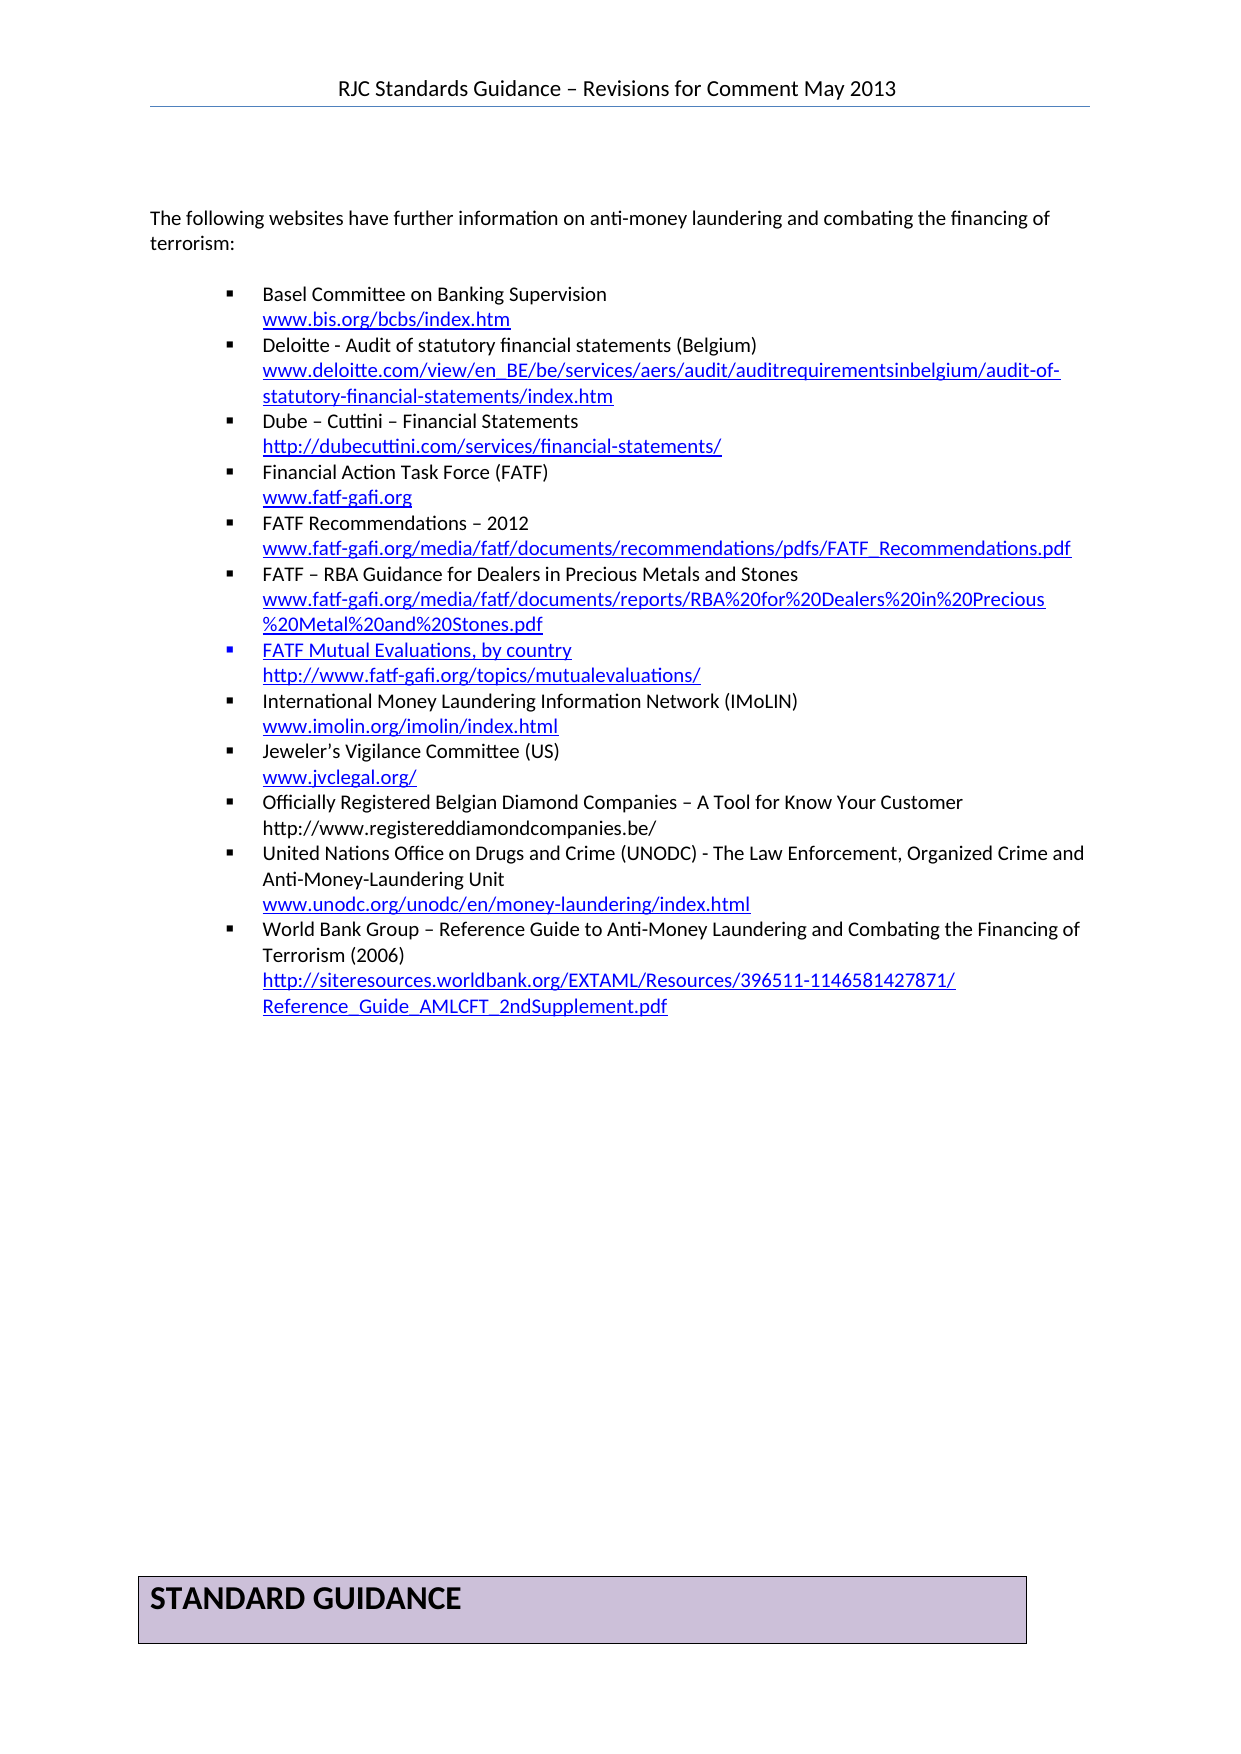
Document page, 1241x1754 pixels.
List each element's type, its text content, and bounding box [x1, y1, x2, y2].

list Deloitte - Audit of statutory financial statements (Belgium) [225, 332, 1090, 357]
text http://www.fatf-gafi.org/topics/mutualevaluations/ [262, 662, 1090, 688]
text The following websites have further information on anti-money laundering and combating the financing of terrorism: [150, 205, 1090, 256]
text www.unodc.org/unodc/en/money-laundering/index.html [262, 891, 1090, 917]
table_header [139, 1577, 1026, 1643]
list Dube – Cuttini – Financial Statements [225, 408, 1090, 434]
text www.bis.org/bcbs/index.htm [262, 307, 1090, 332]
text www.imolin.org/imolin/index.html [262, 713, 1090, 739]
list FATF – RBA Guidance for Dealers in Precious Metals and Stones [225, 561, 1090, 586]
text http://www.registereddiamondcompanies.be/ [262, 815, 1090, 840]
list Financial Action Task Force (FATF) [225, 459, 1090, 484]
text www.fatf-gafi.org/media/fatf/documents/reports/RBA%20for%20Dealers%20in%20Precious%20Metal%20and%20Stones.pdf [262, 586, 1090, 637]
list Jeweler’s Vigilance Committee (US) [225, 739, 1090, 764]
list FATF Recommendations – 2012 [225, 510, 1090, 535]
list United Nations Office on Drugs and Crime (UNODC) - The Law Enforcement, Organized Crime and Anti-Money-Laundering Unit [225, 840, 1090, 891]
list FATF Mutual Evaluations, by country [225, 637, 1090, 662]
list Officially Registered Belgian Diamond Companies – A Tool for Know Your Customer [225, 789, 1090, 815]
text www.fatf-gafi.org/media/fatf/documents/recommendations/pdfs/FATF_Recommendations.pdf [262, 535, 1090, 561]
list World Bank Group – Reference Guide to Anti-Money Laundering and Combating the Financing of Terrorism (2006) [225, 917, 1090, 967]
list http://dubecuttini.com/services/financial-statements/ [262, 434, 1090, 459]
text http://siteresources.worldbank.org/EXTAML/Resources/396511-1146581427871/Reference_Guide_AMLCFT_2ndSupplement.pdf [262, 967, 1090, 1018]
text www.fatf-gafi.org [262, 484, 1090, 510]
text www.jvclegal.org/ [262, 764, 1090, 789]
list International Money Laundering Information Network (IMoLIN) [225, 688, 1090, 713]
list www.deloitte.com/view/en_BE/be/services/aers/audit/auditrequirementsinbelgium/audit-of-statutory-financial-statements/index.htm [262, 357, 1090, 408]
list Committee on Banking Supervision [225, 281, 1090, 307]
